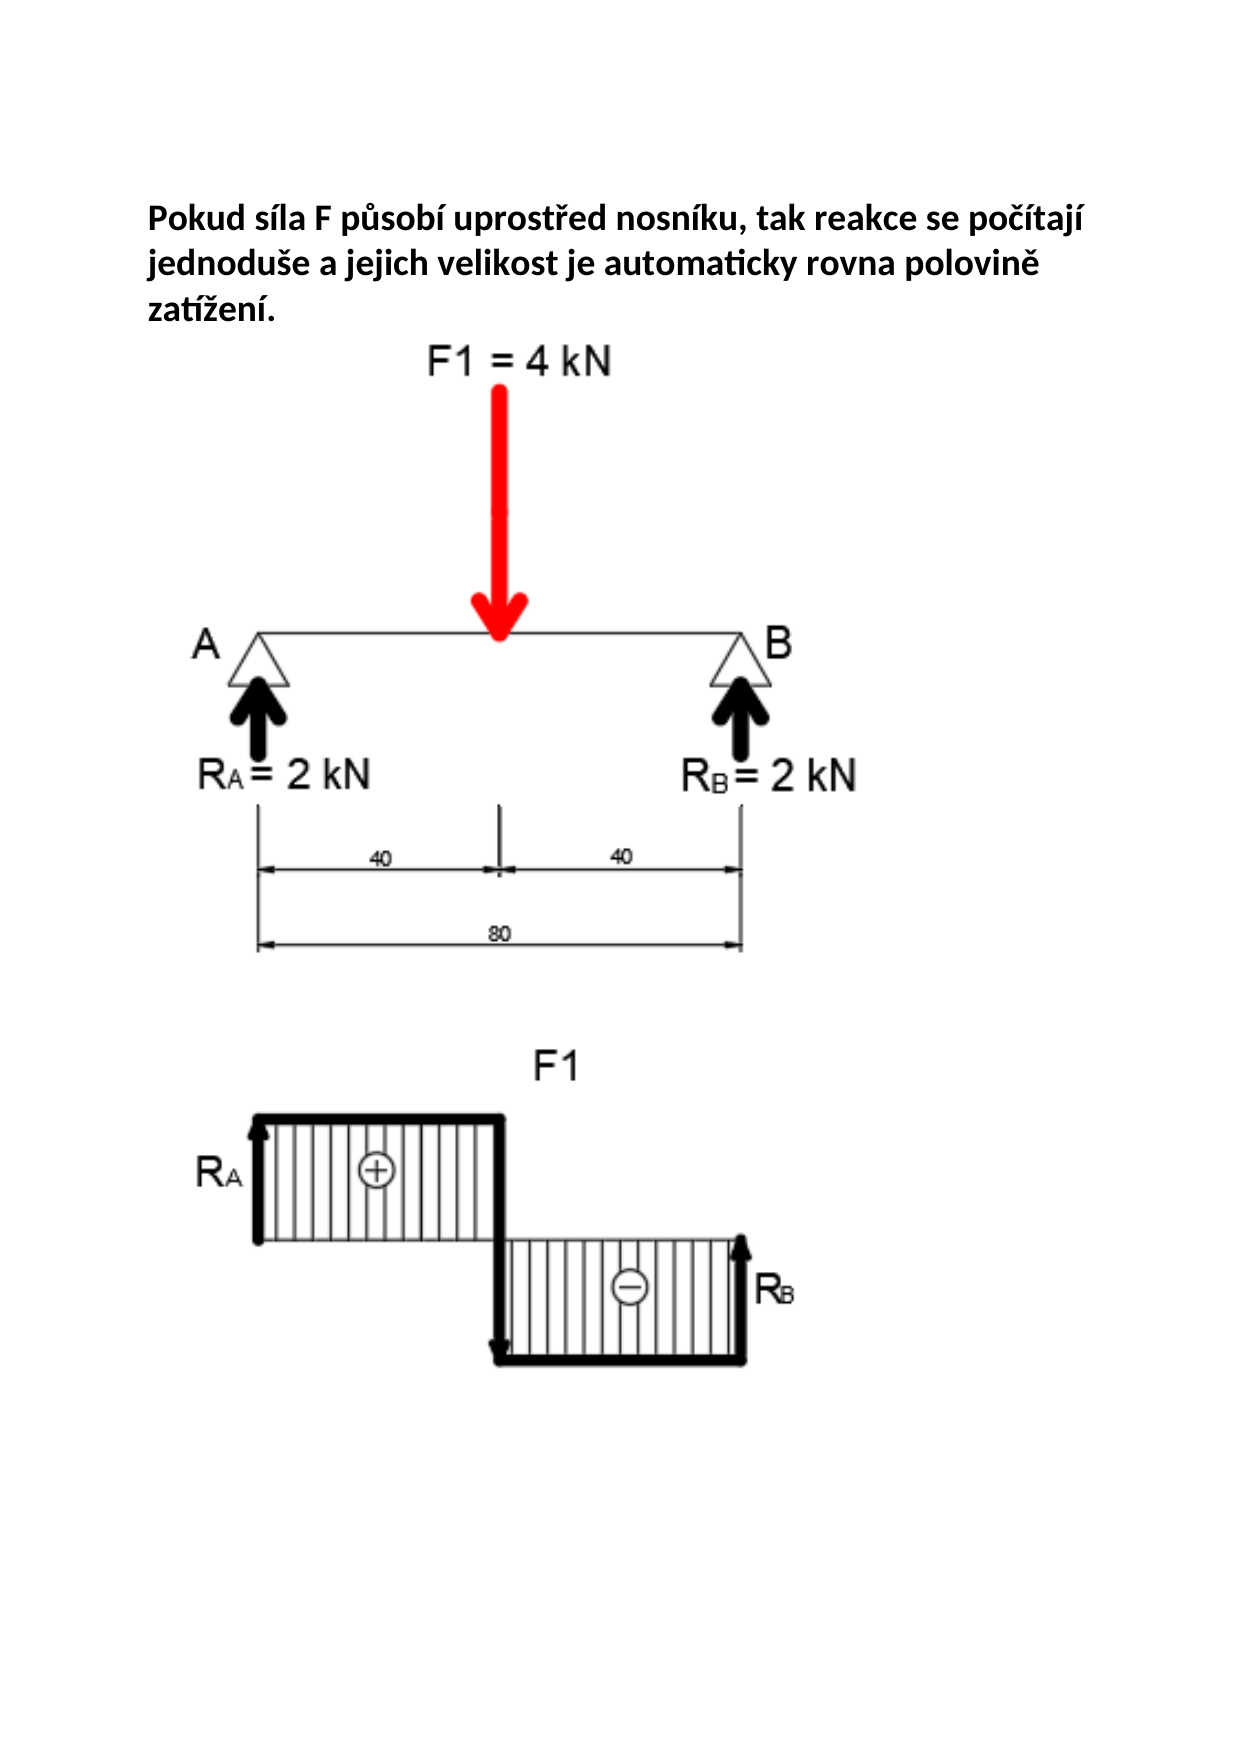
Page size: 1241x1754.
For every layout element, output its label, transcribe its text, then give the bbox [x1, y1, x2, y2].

text Pokud síla F působí uprostřed nosníku, tak reakce se počítají jednoduše a jejich velikost je automaticky rovna polovině zatížení. [148, 193, 1092, 331]
picture [147, 331, 901, 1439]
